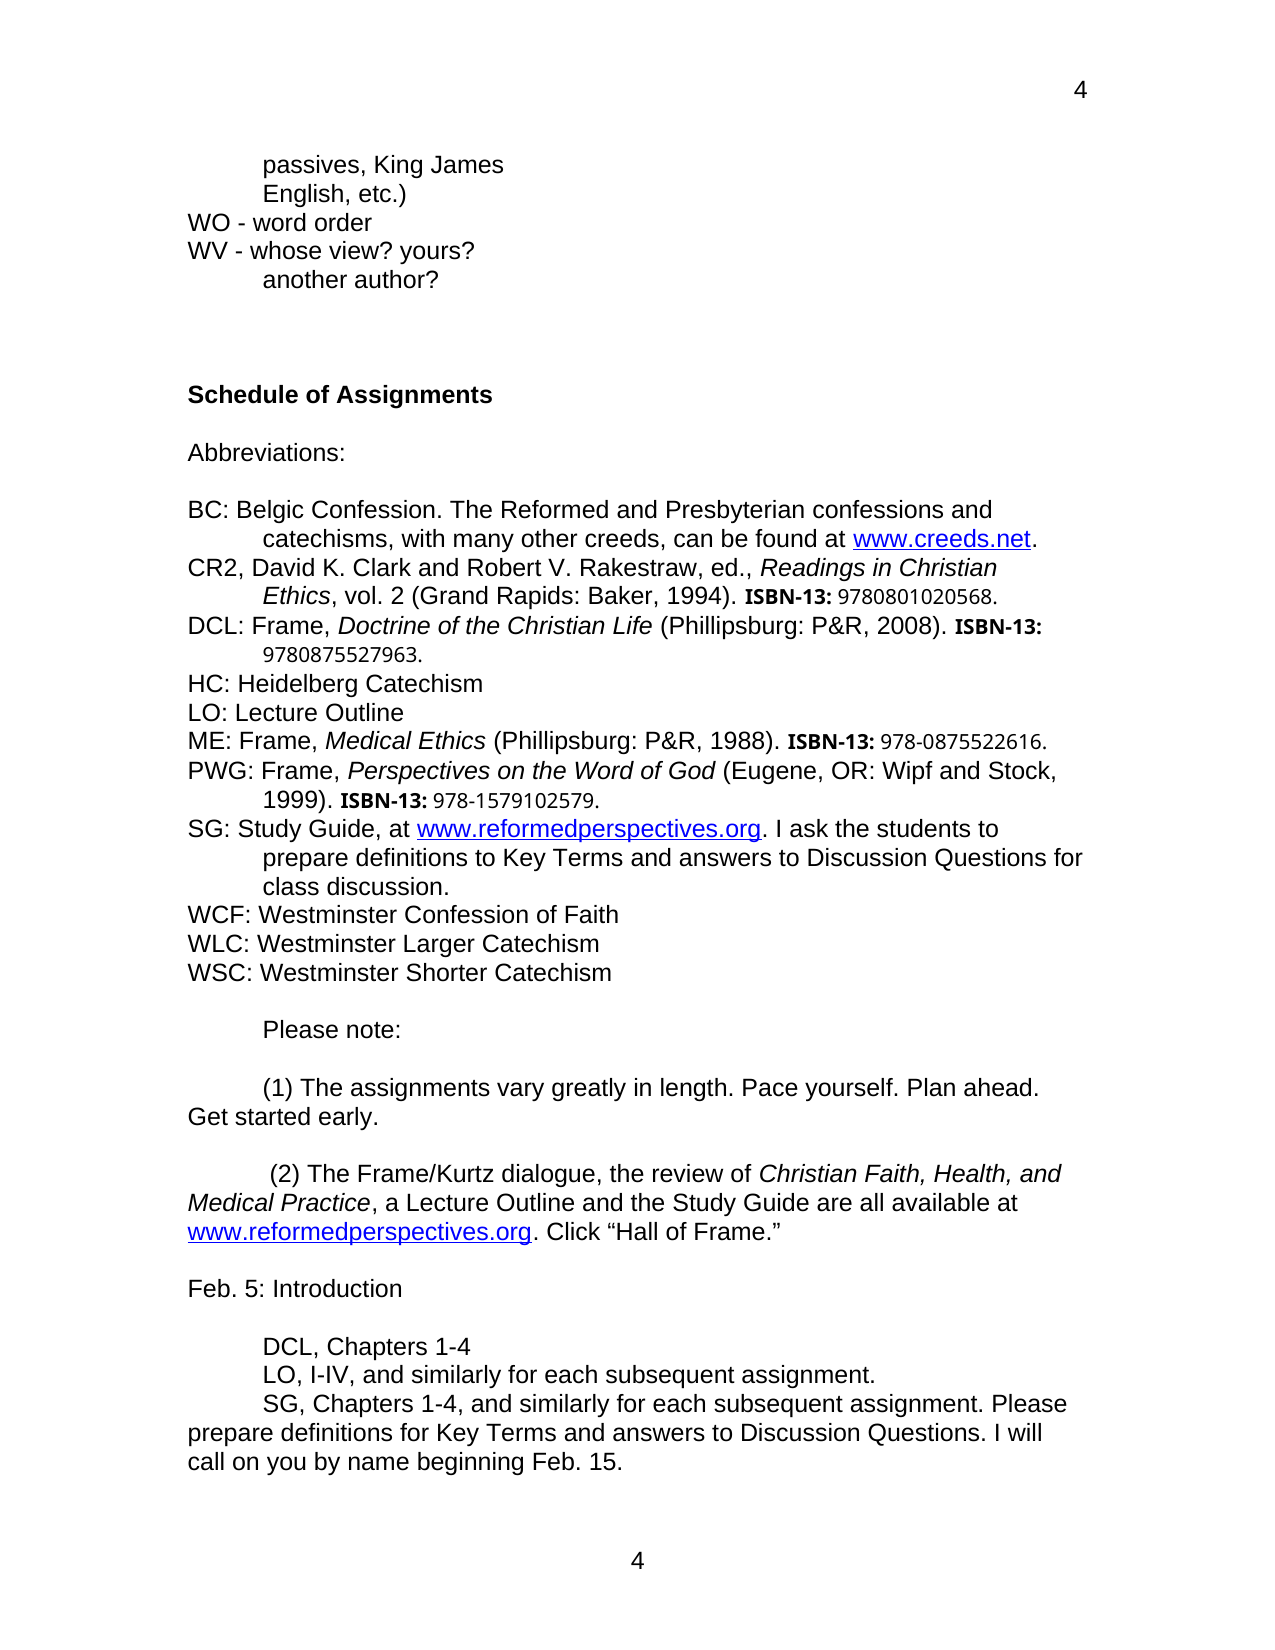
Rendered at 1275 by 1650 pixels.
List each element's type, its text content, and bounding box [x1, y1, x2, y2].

text 1999). ISBN-13: 978-1579102579. [187, 785, 1087, 814]
text WO - word order [187, 207, 1087, 236]
text LO, I-IV, and similarly for each subsequent assignment. [187, 1361, 1087, 1389]
text LO: Lecture Outline [187, 698, 1087, 726]
text Abbreviations: [187, 437, 1087, 466]
text 9780875527963. [187, 640, 1087, 669]
text Ethics, vol. 2 (Grand Rapids: Baker, 1994). ISBN-13: 9780801020568. [187, 581, 1087, 611]
text WSC: Shorter Catechism [187, 958, 1087, 987]
text CR2, David K. Clark and Robert V. Rakestraw, ed., in Christian [187, 552, 1087, 581]
text Feb. 5: Introduction [187, 1274, 1087, 1303]
text (2) The Frame/Kurtz dialogue, the review of Christian Faith, Health, and Medical Practice, a Lecture Outline and the Study Guide are all available at www.reformedperspectives.org. Click “Hall of Frame.” [187, 1159, 1087, 1246]
text catechisms, with many other creeds, can be found at www.creeds.net. [187, 524, 1087, 552]
text DCL, Chapters 1-4 [187, 1332, 1087, 1361]
text SG, Chapters 1-4, and similarly for each subsequent assignment. Please prepare definitions for Key Terms and answers to Discussion Questions. I will call on you by name beginning Feb. 15. [187, 1389, 1087, 1476]
text another author? [187, 265, 1087, 294]
text ME: Frame, Medical Ethics (Phillipsburg: P&R, 1988). ISBN-13: 978-0875522616. [187, 726, 1087, 756]
text passives, King James [187, 150, 1087, 179]
text PWG: Frame, Perspectives on the Word of God (: Wipf and Stock, [187, 756, 1087, 785]
text (1) The assignments vary greatly in length. Pace yourself. Plan ahead. Get started early. [187, 1073, 1087, 1131]
text English, etc.) [187, 179, 1087, 207]
text HC: Catechism [187, 669, 1087, 698]
text BC: Belgic Confession. The Reformed and Presbyterian confessions and [187, 495, 1087, 524]
text Please note: [187, 1016, 1087, 1044]
text WCF: Confession of Faith [187, 901, 1087, 929]
text WLC: Larger Catechism [187, 929, 1087, 958]
text WV - whose view? yours? [187, 236, 1087, 265]
text SG: Study Guide, at www.reformedperspectives.org. I ask the students to prepare definitions to Key Terms and answers to Discussion Questions for class discussion. [187, 814, 1087, 901]
text Schedule of Assignments [187, 380, 1087, 409]
text DCL: Frame, Doctrine of the Christian Life (: P&R, 2008). ISBN-13: [187, 611, 1087, 640]
